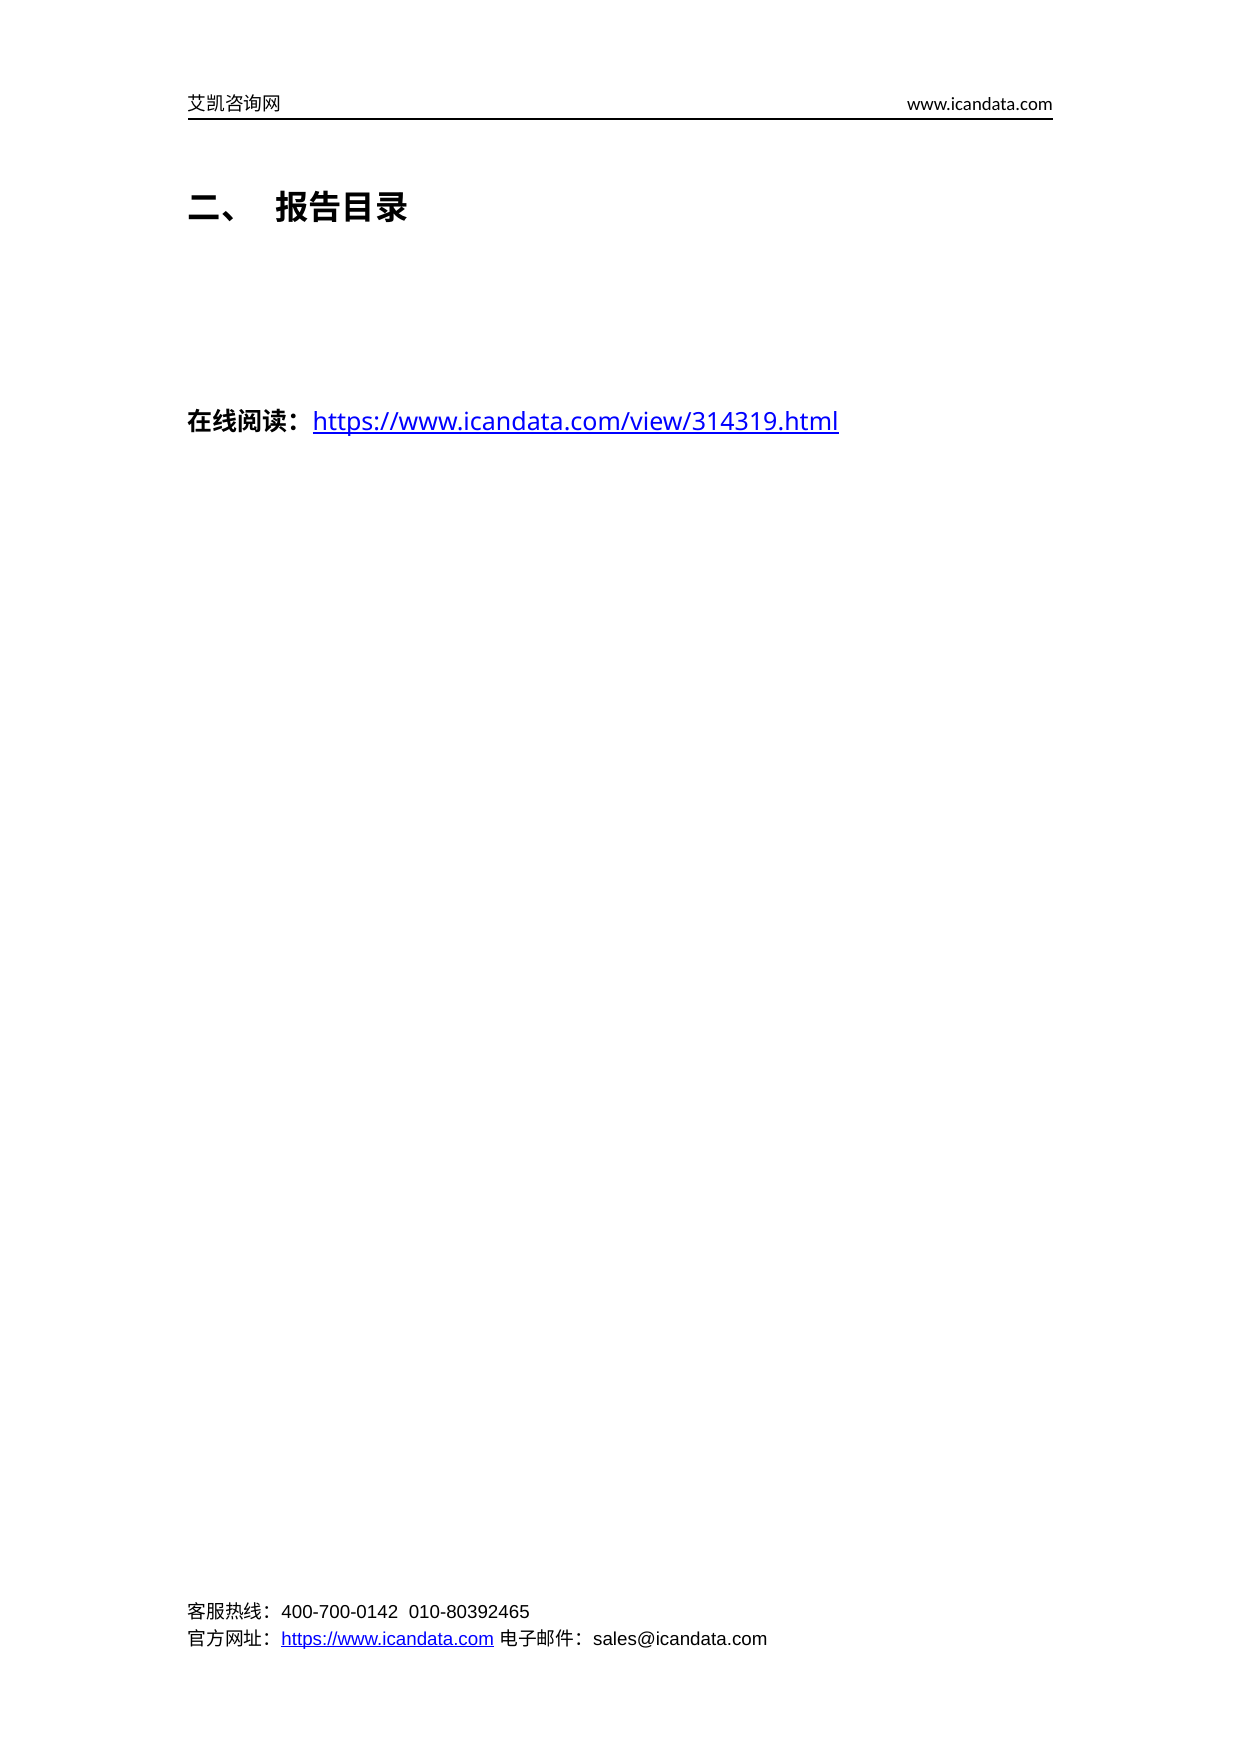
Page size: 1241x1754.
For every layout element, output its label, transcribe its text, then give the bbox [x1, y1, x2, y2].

text 在线阅读：https://www.icandata.com/view/314319.html [187, 387, 1053, 452]
subtitle 报告目录 [187, 172, 1053, 237]
